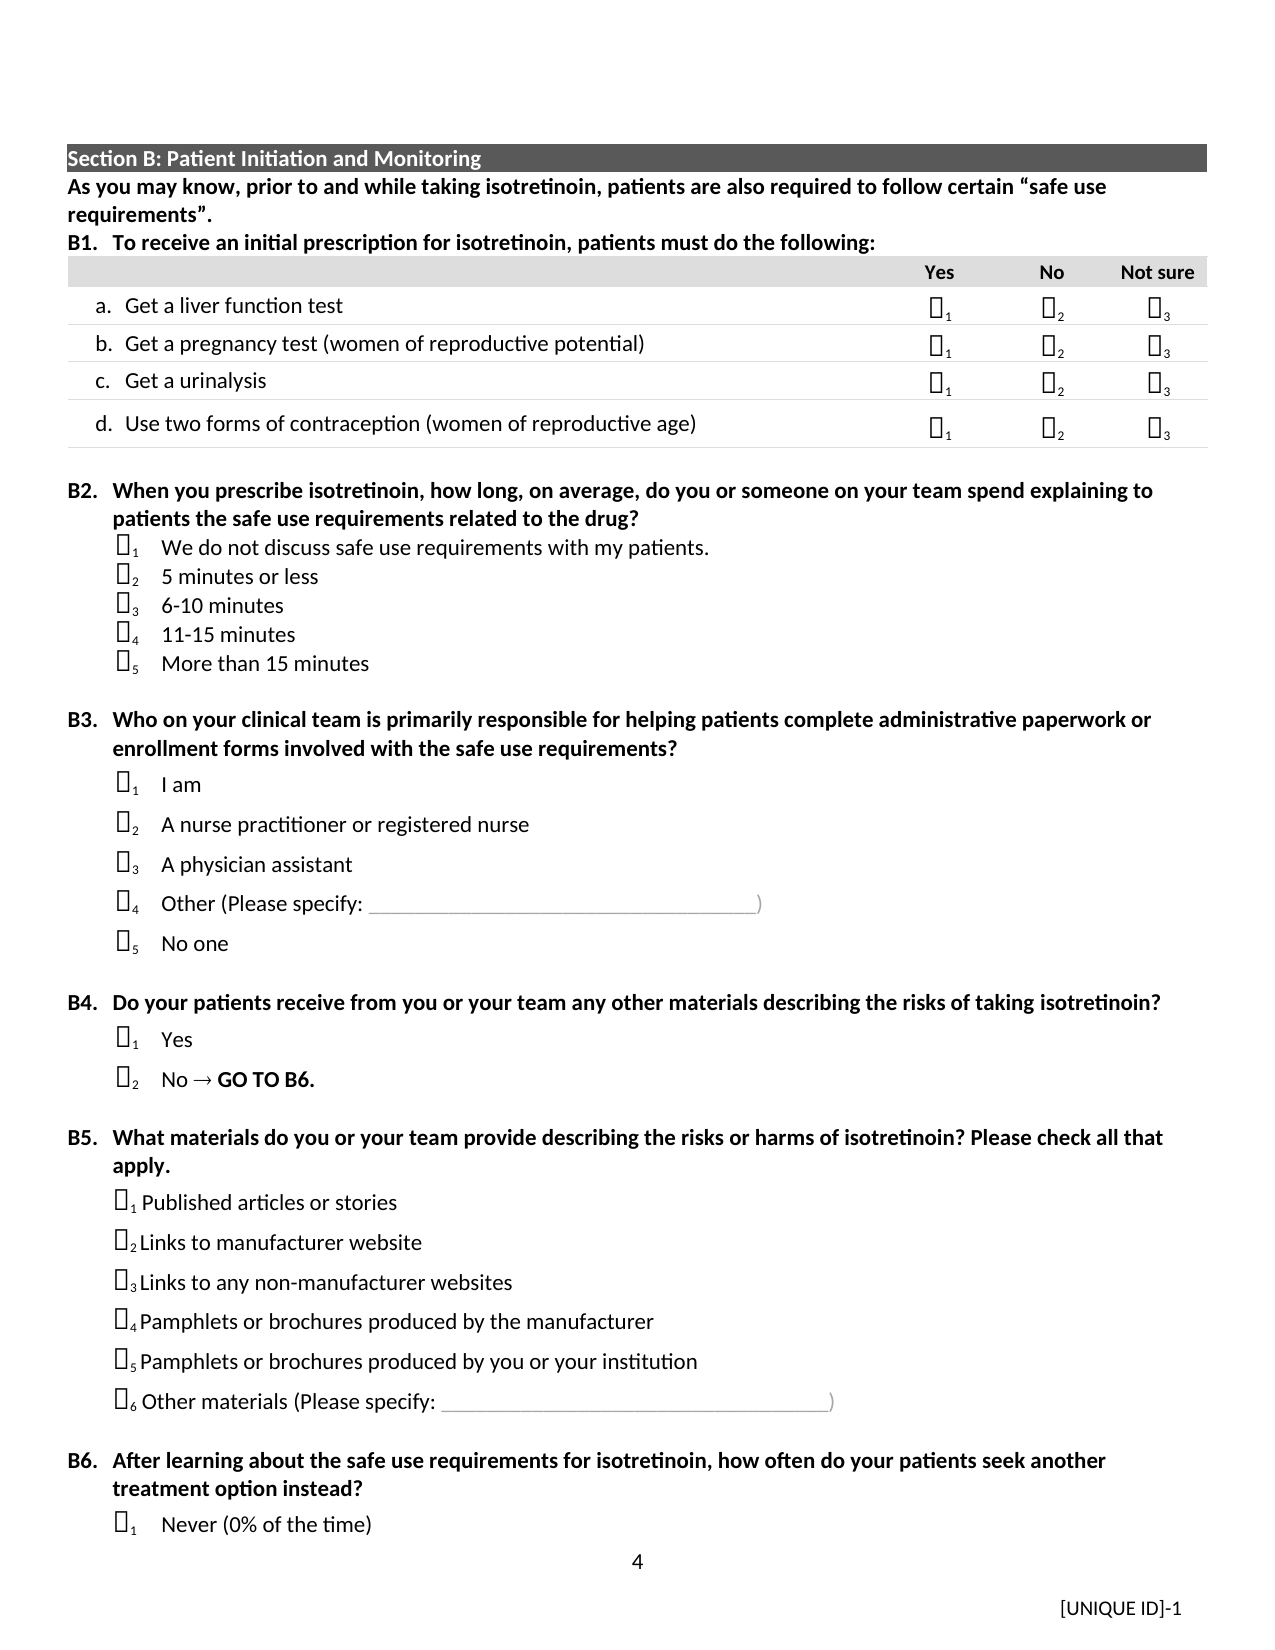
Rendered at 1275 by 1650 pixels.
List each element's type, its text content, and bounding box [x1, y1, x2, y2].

text 3 6-10 minutes [67, 590, 1207, 619]
list 2 No  GO TO B6. [67, 1056, 1207, 1096]
list 2 A nurse practitioner or registered nurse [67, 801, 1207, 841]
text Section B: Patient Initiation and Monitoring [67, 144, 1207, 172]
table_cell 3 [1108, 325, 1207, 361]
text As you may know, prior to and while taking isotretinoin, patients are also required to follow certain “safe use requirements”. [67, 172, 1207, 228]
list 5 No one [67, 920, 1207, 960]
text 4 11-15 minutes [67, 619, 1207, 648]
text 1 We do not discuss safe use requirements with my patients. [67, 532, 1207, 561]
text 5 More than 15 minutes [67, 648, 1207, 678]
text 6 Other materials (Please specify: __________________________________) [67, 1378, 1207, 1418]
table_cell 2 [996, 287, 1108, 324]
table_cell 3 [1108, 362, 1207, 399]
table_cell Use two forms of contraception (women of reproductive age) [68, 400, 883, 447]
table_cell 2 [996, 325, 1108, 361]
list 1 Yes [67, 1016, 1207, 1056]
table_cell 1 [883, 287, 996, 324]
text 5 Pamphlets or brochures produced by you or your institution [67, 1338, 1207, 1378]
text 3 Links to any non-manufacturer websites [67, 1259, 1207, 1299]
table_cell 2 [996, 362, 1108, 399]
text B2. When you prescribe isotretinoin, how long, on average, do you or someone on your team spend explaining to patients the safe use requirements related to the drug? [67, 476, 1207, 532]
text 1 Published articles or stories [67, 1179, 1207, 1219]
list 1 I am [67, 762, 1207, 801]
list 3 A physician assistant [67, 841, 1207, 881]
text 2 5 minutes or less [67, 561, 1207, 590]
table_cell 1 [883, 400, 996, 447]
table_header No [996, 257, 1108, 286]
table_cell 2 [996, 400, 1108, 447]
text B3. Who on your clinical team is primarily responsible for helping patients complete administrative paperwork or enrollment forms involved with the safe use requirements? [67, 706, 1207, 762]
text 2 Links to manufacturer website [67, 1219, 1207, 1259]
table_cell 1 [883, 325, 996, 361]
table_header Not sure [1108, 257, 1207, 286]
table_cell b. Get a pregnancy test (women of reproductive potential) [68, 325, 883, 361]
text B5. What materials do you or your team provide describing the risks or harms of isotretinoin? Please check all that apply. [67, 1123, 1207, 1179]
table_cell 1 [883, 362, 996, 399]
text B6. After learning about the safe use requirements for isotretinoin, how often do your patients seek another treatment option instead? [67, 1446, 1207, 1502]
text 4 Pamphlets or brochures produced by the manufacturer [67, 1299, 1207, 1338]
table_header Yes [883, 257, 996, 286]
table_cell 3 [1108, 287, 1207, 324]
table_cell c. Get a urinalysis [68, 362, 883, 399]
list 4 Other (Please specify: __________________________________) [67, 881, 1207, 920]
table_cell 3 [1108, 400, 1207, 447]
table_header [68, 257, 883, 286]
list 1 Never (0% of the time) [67, 1502, 1207, 1541]
text B1. To receive an initial prescription for isotretinoin, patients must do the following: [67, 228, 1207, 256]
table_cell a. Get a liver function test [68, 287, 883, 324]
text B4. Do your patients receive from you or your team any other materials describing the risks of taking isotretinoin? [67, 988, 1207, 1016]
